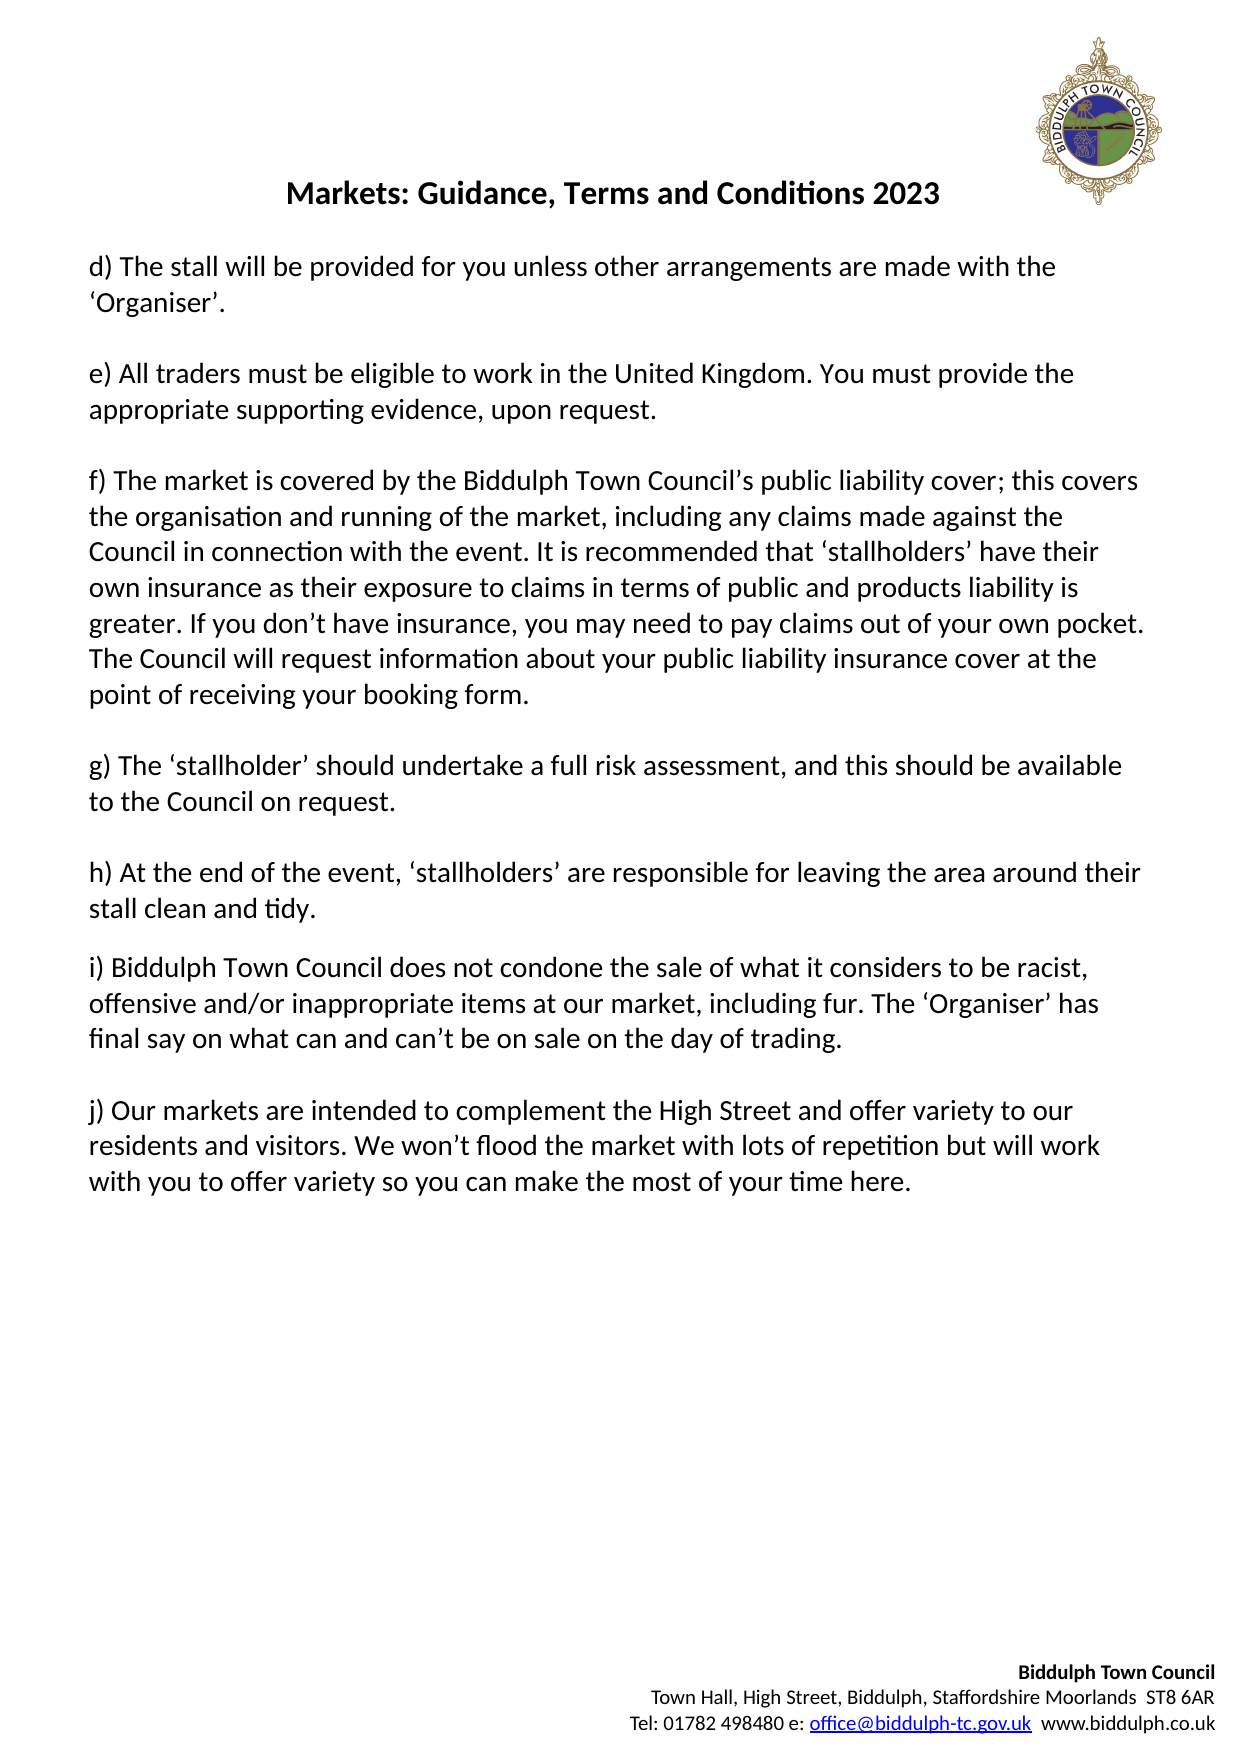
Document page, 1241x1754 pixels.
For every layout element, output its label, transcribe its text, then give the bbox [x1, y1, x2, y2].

text g) The ‘stallholder’ should undertake a full risk assessment, and this should be available to the Council on request. [89, 747, 1152, 818]
text h) At the end of the event, ‘stallholders’ are responsible for leaving the area around their stall clean and tidy. [89, 854, 1152, 925]
picture [1035, 37, 1162, 205]
text e) All traders must be eligible to work in the United Kingdom. You must provide the appropriate supporting evidence, upon request. [89, 355, 1152, 427]
text d) The stall will be provided for you unless other arrangements are made with the ‘Organiser’. [89, 248, 1152, 320]
text i) Biddulph Town Council does not condone the sale of what it considers to be racist, offensive and/or inappropriate items at our market, including fur. The ‘Organiser’ has final say on what can and can’t be on sale on the day of trading. [89, 949, 1152, 1056]
text f) The market is covered by the Biddulph Town Council’s public liability cover; this covers the organisation and running of the market, including any claims made against the Council in connection with the event. It is recommended that ‘stallholders’ have their own insurance as their exposure to claims in terms of public and products liability is greater. If you don’t have insurance, you may need to pay claims out of your own pocket. The Council will request information about your public liability insurance cover at the point of receiving your booking form. [89, 462, 1152, 712]
text j) Our markets are intended to complement the High Street and offer variety to our residents and visitors. We won’t flood the market with lots of repetition but will work with you to offer variety so you can make the most of your time here. [89, 1092, 1152, 1199]
